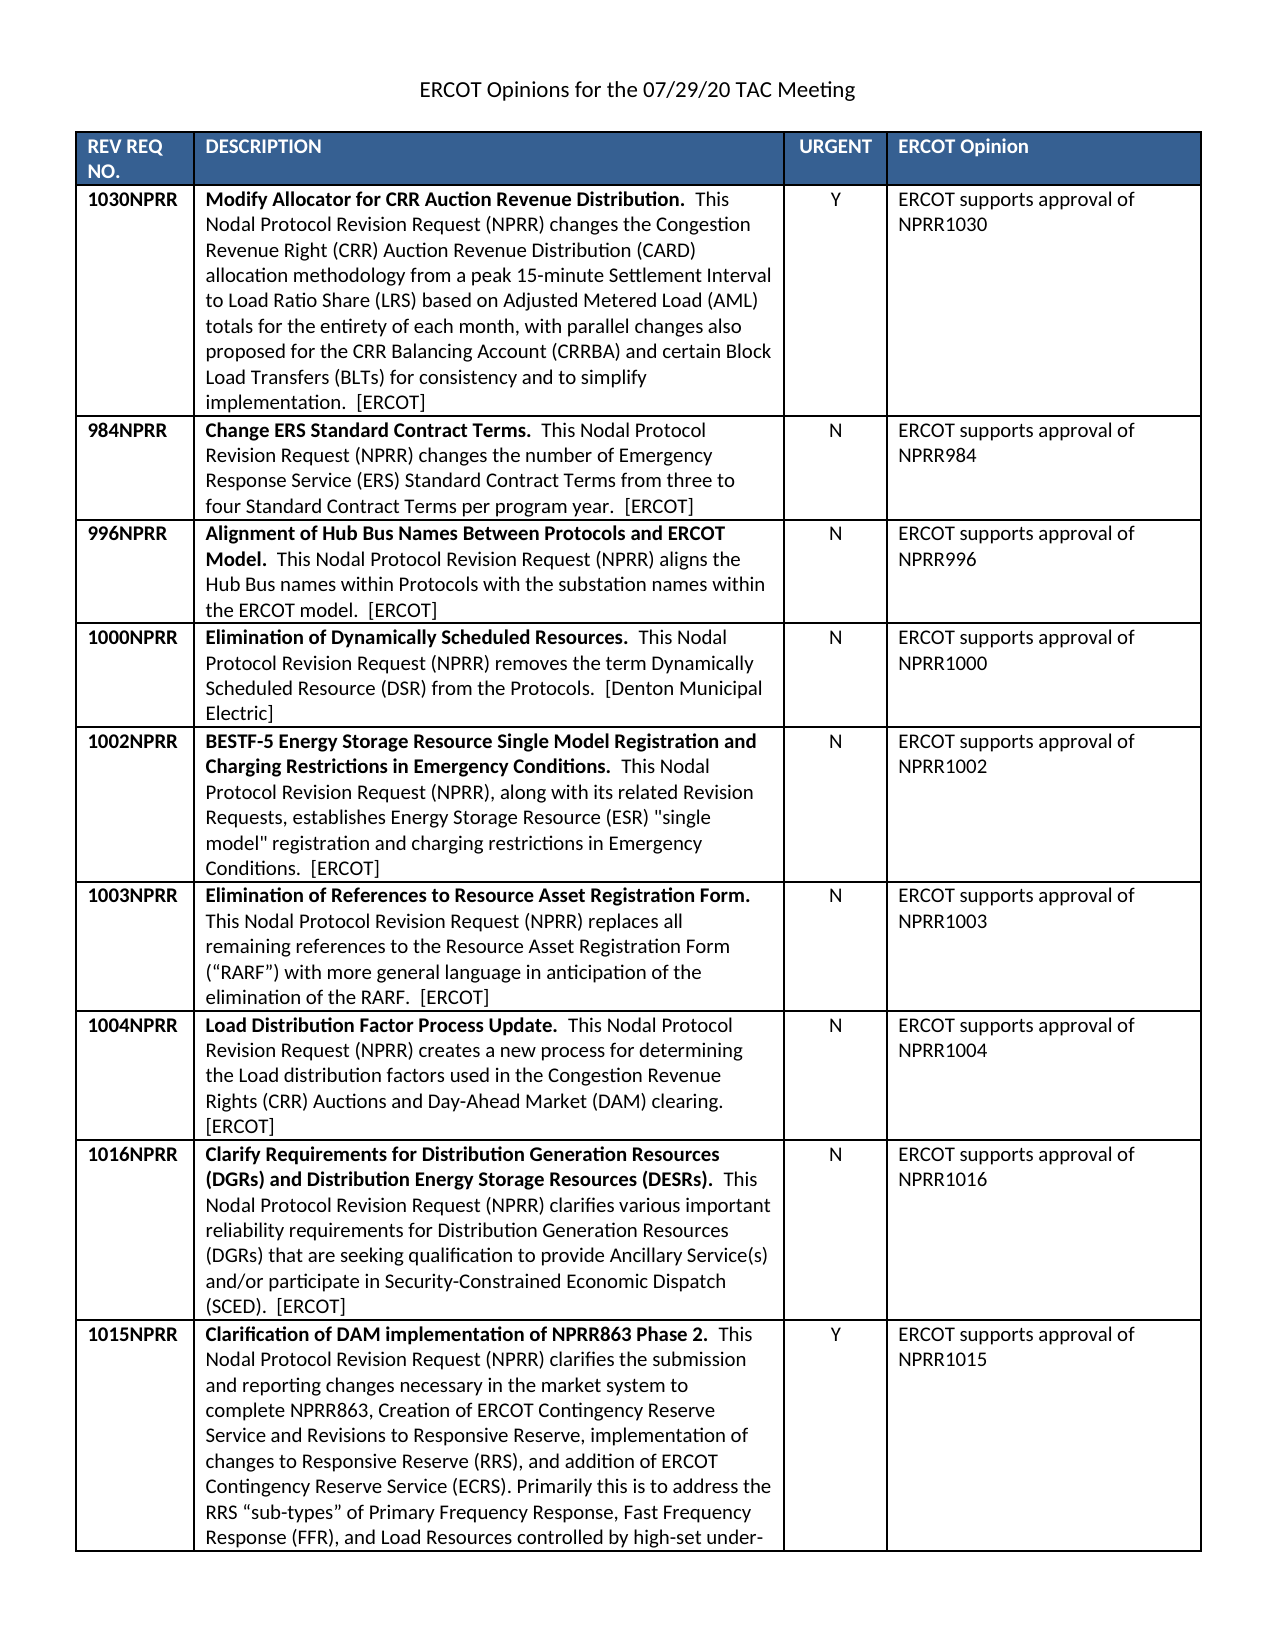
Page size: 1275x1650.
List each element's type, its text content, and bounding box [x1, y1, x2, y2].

table_cell N [785, 1141, 886, 1319]
table_cell N [785, 1012, 886, 1139]
table_cell Elimination of References to Resource Asset Registration Form. This Nodal Protocol Revision Request (NPRR) replaces all remaining references to the Resource Asset Registration Form (“RARF”) with more general language in anticipation of the elimination of the RARF. [ERCOT] [195, 883, 783, 1010]
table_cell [888, 1321, 1200, 1550]
table_cell 1000NPRR [77, 624, 193, 726]
table_cell N [785, 417, 886, 518]
table_cell 1015NPRR [77, 1321, 193, 1550]
table_cell N [785, 521, 886, 622]
table_cell Alignment of Hub Bus Names Between Protocols and ERCOT Model. This Nodal Protocol Revision Request (NPRR) aligns the Hub Bus names within Protocols with the substation names within the ERCOT model. [ERCOT] [195, 521, 783, 622]
table_cell ERCOT supports approval of NPRR1003 [888, 883, 1200, 1010]
table_cell Clarify Requirements for Distribution Generation Resources (DGRs) and Distribution Energy Storage Resources (DESRs). This Nodal Protocol Revision Request (NPRR) clarifies various important reliability requirements for Distribution Generation Resources (DGRs) that are seeking qualification to provide Ancillary Service(s) and/or participate in Security-Constrained Economic Dispatch (SCED). [ERCOT] [195, 1141, 783, 1319]
table_cell 1002NPRR [77, 728, 193, 881]
table_cell ERCOT supports approval of NPRR1000 [888, 624, 1200, 726]
table_header ERCOT Opinion [888, 133, 1200, 184]
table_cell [195, 1321, 783, 1550]
table_cell N [785, 883, 886, 1010]
table_cell ERCOT supports approval of NPRR1002 [888, 728, 1200, 881]
table_cell ERCOT supports approval of NPRR1016 [888, 1141, 1200, 1319]
table_cell Load Distribution Factor Process Update. This Nodal Protocol Revision Request (NPRR) creates a new process for determining the Load distribution factors used in the Congestion Revenue Rights (CRR) Auctions and Day-Ahead Market (DAM) clearing. [ERCOT] [195, 1012, 783, 1139]
table_cell ERCOT supports approval of NPRR996 [888, 521, 1200, 622]
table_cell N [785, 728, 886, 881]
table_cell Elimination of Dynamically Scheduled Resources. This Nodal Protocol Revision Request (NPRR) removes the term Dynamically Scheduled Resource (DSR) from the Protocols. [Denton Municipal Electric] [195, 624, 783, 726]
table_cell 1003NPRR [77, 883, 193, 1010]
table_cell BESTF-5 Energy Storage Resource Single Model Registration and Charging Restrictions in Emergency Conditions. This Nodal Protocol Revision Request (NPRR), along with its related Revision Requests, establishes Energy Storage Resource (ESR) "single model" registration and charging restrictions in Emergency Conditions. [ERCOT] [195, 728, 783, 881]
table_cell 984NPRR [77, 417, 193, 518]
table_cell ERCOT supports approval of NPRR984 [888, 417, 1200, 518]
table_cell 1030NPRR [77, 186, 193, 415]
table_cell Modify Allocator for CRR Auction Revenue Distribution. This Nodal Protocol Revision Request (NPRR) changes the Congestion Revenue Right (CRR) Auction Revenue Distribution (CARD) allocation methodology from a peak 15-minute Settlement Interval to Load Ratio Share (LRS) based on Adjusted Metered Load (AML) totals for the entirety of each month, with parallel changes also proposed for the CRR Balancing Account (CRRBA) and certain Block Load Transfers (BLTs) for consistency and to simplify implementation. [ERCOT] [195, 186, 783, 415]
table_cell Change ERS Standard Contract Terms. This Nodal Protocol Revision Request (NPRR) changes the number of Emergency Response Service (ERS) Standard Contract Terms from three to four Standard Contract Terms per program year. [ERCOT] [195, 417, 783, 518]
table_cell ERCOT supports approval of NPRR1030 [888, 186, 1200, 415]
table_cell 1016NPRR [77, 1141, 193, 1319]
table_cell Y [785, 1321, 886, 1550]
table_cell Y [785, 186, 886, 415]
table_header URGENT [785, 133, 886, 184]
table_cell ERCOT supports approval of NPRR1004 [888, 1012, 1200, 1139]
table_cell 996NPRR [77, 521, 193, 622]
table_header REV REQ NO. [77, 133, 193, 184]
table_header DESCRIPTION [195, 133, 783, 184]
table_cell 1004NPRR [77, 1012, 193, 1139]
table_cell N [785, 624, 886, 726]
